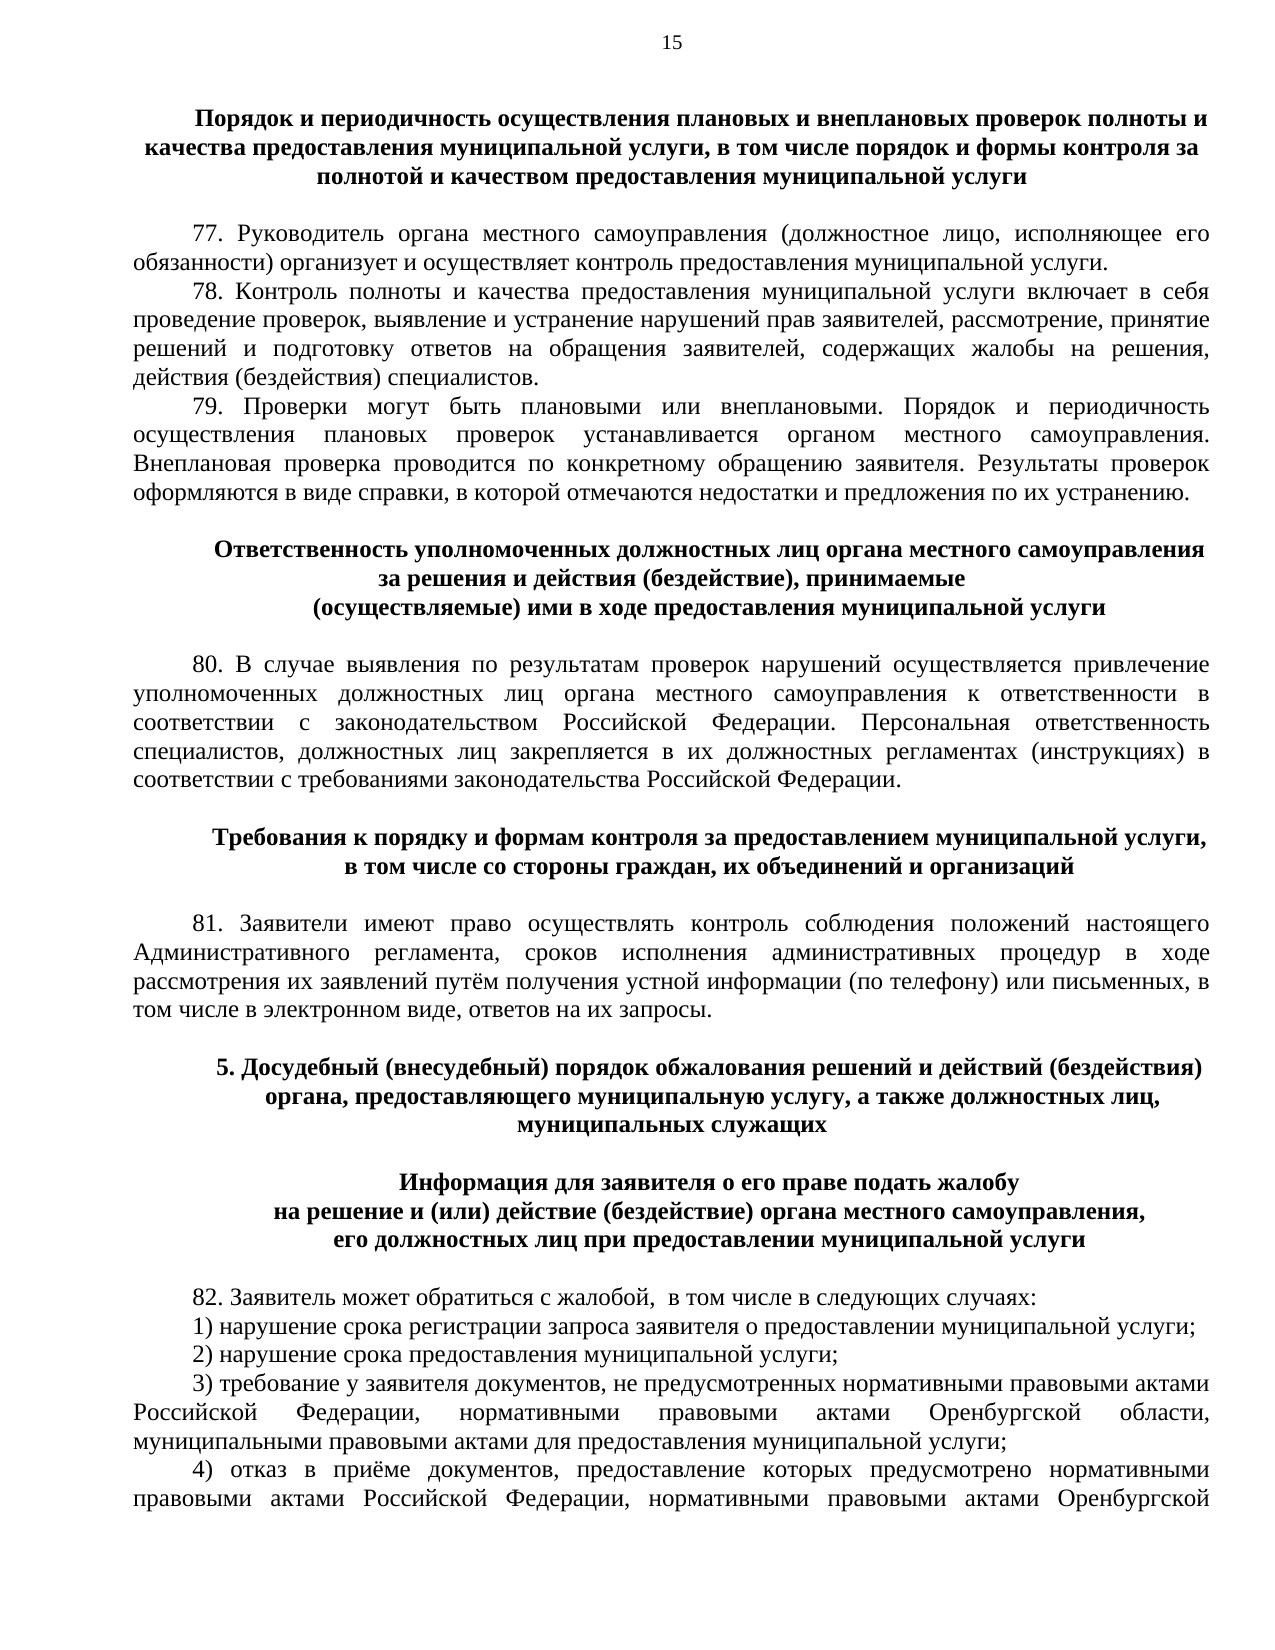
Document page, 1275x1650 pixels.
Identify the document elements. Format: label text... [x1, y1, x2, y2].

text его должностных лиц при предоставлении муниципальной услуги [133, 1224, 1211, 1253]
text на решение и (или) действие (бездействие) органа местного самоуправления, [133, 1196, 1211, 1224]
text Порядок и периодичность осуществления плановых и внеплановых проверок полноты и качества предоставления муниципальной услуги, в том числе порядок и формы контроля за полнотой и качеством предоставления муниципальной услуги [133, 103, 1211, 189]
text 80. В случае выявления по результатам проверок нарушений осуществляется привлечение уполномоченных должностных лиц органа местного самоуправления к ответственности в соответствии с законодательством Российской Федерации. Персональная ответственность специалистов, должностных лиц закрепляется в их должностных регламентах (инструкциях) в соответствии с требованиями законодательства Российской Федерации. [133, 649, 1211, 793]
text органа, предоставляющего муниципальную услугу, а также должностных лиц, муниципальных служащих [133, 1081, 1211, 1138]
text 5. Досудебный (внесудебный) порядок обжалования решений и действий (бездействия) [133, 1052, 1211, 1081]
text 3) требование у заявителя документов, не предусмотренных нормативными правовыми актами Российской Федерации, нормативными правовыми актами Оренбургской области, муниципальными правовыми актами для предоставления муниципальной услуги; [133, 1368, 1211, 1454]
text 1) нарушение срока регистрации запроса заявителя о предоставлении муниципальной услуги; [133, 1311, 1211, 1339]
text в том числе со стороны граждан, их объединений и организаций [133, 851, 1211, 879]
text 81. Заявители имеют право осуществлять контроль соблюдения положений настоящего Административного регламента, сроков исполнения административных процедур в ходе рассмотрения их заявлений путём получения устной информации (по телефону) или письменных, в том числе в электронном виде, ответов на их запросы. [133, 908, 1211, 1023]
text Требования к порядку и формам контроля за предоставлением муниципальной услуги, [133, 822, 1211, 851]
text Информация для заявителя о его праве подать жалобу [133, 1167, 1211, 1196]
text 82. Заявитель может обратиться с жалобой, в том числе в следующих случаях: [133, 1282, 1211, 1311]
text (осуществляемые) ими в ходе предоставления муниципальной услуги [133, 592, 1211, 621]
text Ответственность уполномоченных должностных лиц органа местного самоуправления за решения и действия (бездействие), принимаемые [133, 534, 1211, 592]
text 77. Руководитель органа местного самоуправления (должностное лицо, исполняющее его обязанности) организует и осуществляет контроль предоставления муниципальной услуги. [133, 218, 1211, 276]
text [133, 1454, 1211, 1512]
text 2) нарушение срока предоставления муниципальной услуги; [133, 1339, 1211, 1368]
text 78. Контроль полноты и качества предоставления муниципальной услуги включает в себя проведение проверок, выявление и устранение нарушений прав заявителей, рассмотрение, принятие решений и подготовку ответов на обращения заявителей, содержащих жалобы на решения, действия (бездействия) специалистов. [133, 276, 1211, 391]
text 79. Проверки могут быть плановыми или внеплановыми. Порядок и периодичность осуществления плановых проверок устанавливается органом местного самоуправления. Внеплановая проверка проводится по конкретному обращению заявителя. Результаты проверок оформляются в виде справки, в которой отмечаются недостатки и предложения по их устранению. [133, 391, 1211, 506]
